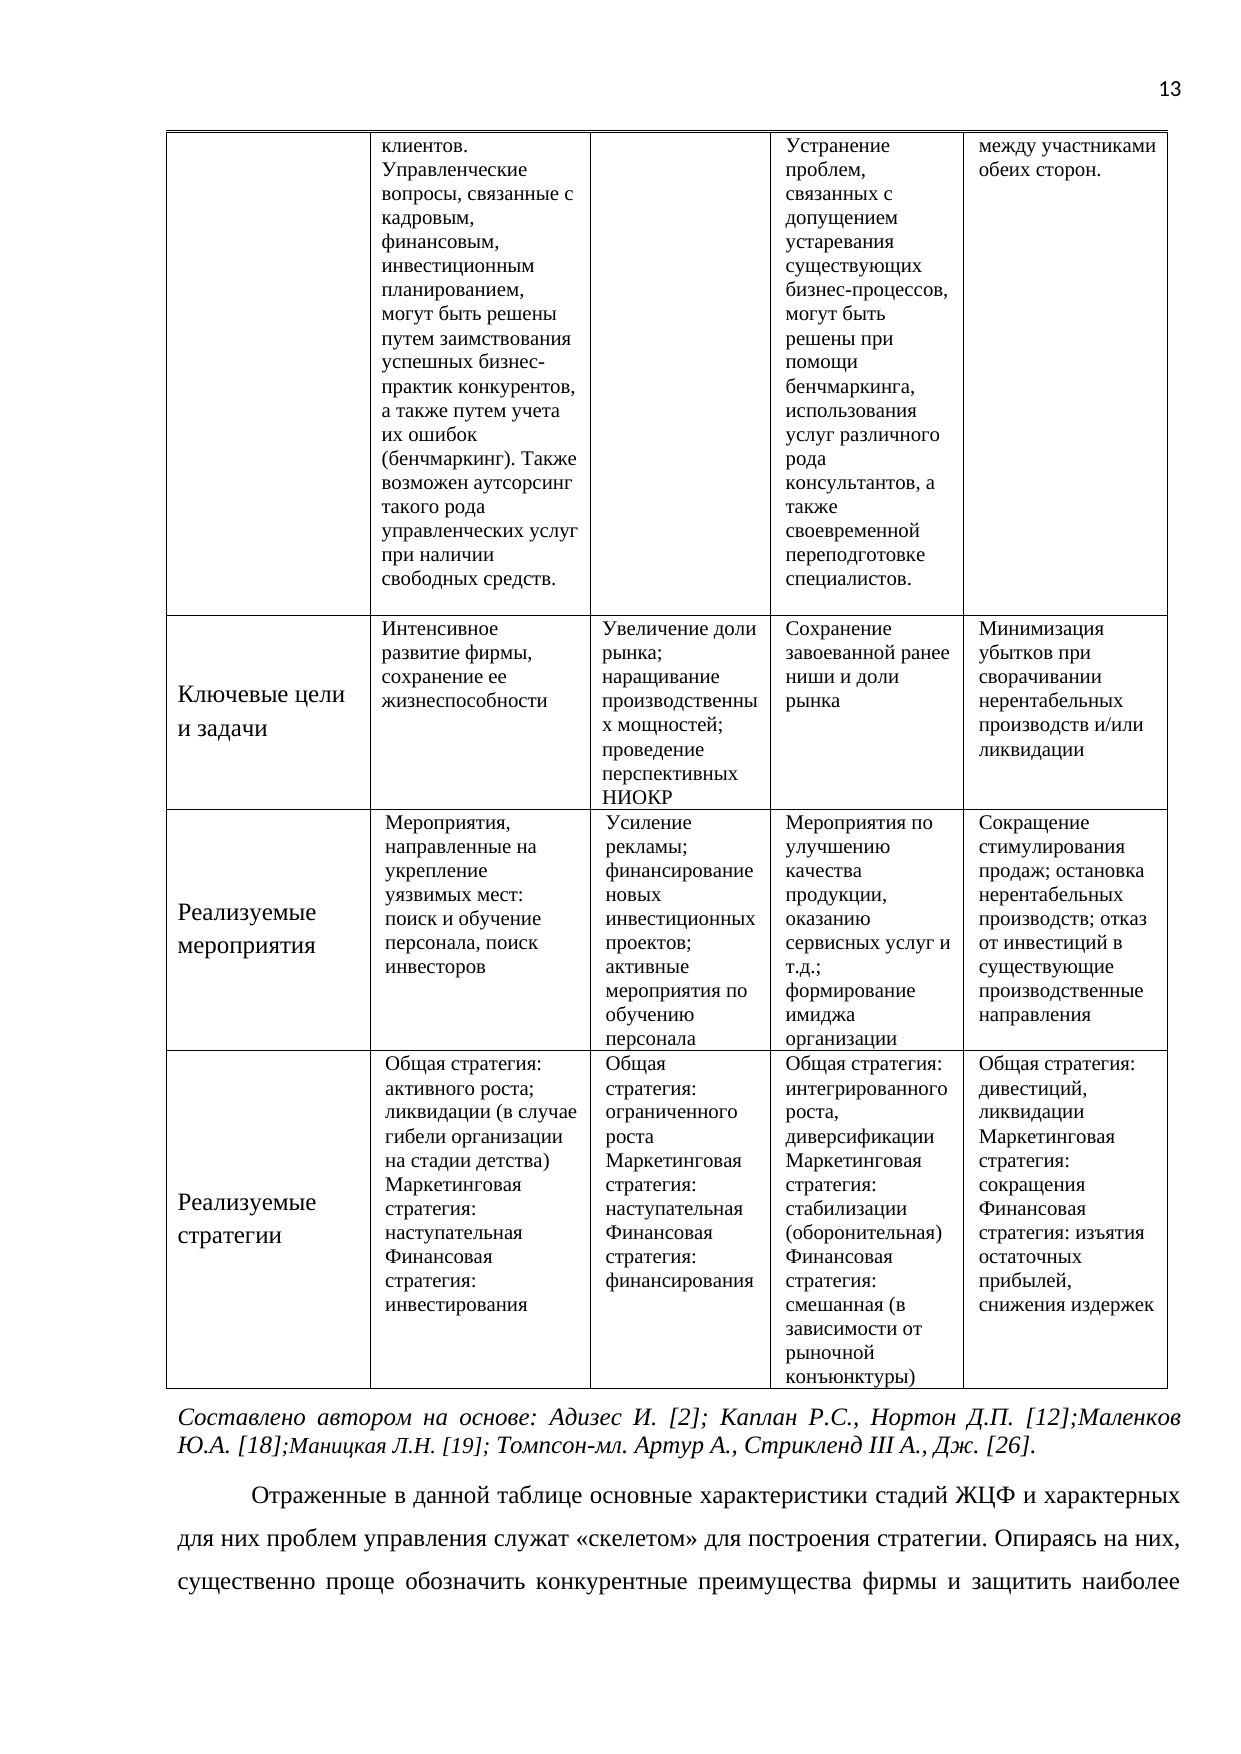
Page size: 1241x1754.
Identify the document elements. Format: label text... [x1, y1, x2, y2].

table_cell Увеличение доли рынка; наращивание производственных мощностей; проведение перспективных НИОКР [591, 616, 770, 809]
table_cell Мероприятия по улучшению качества продукции, оказанию сервисных услуг и т.д.; формирование имиджа организации [771, 810, 963, 1050]
table_cell Реализуемые стратегии [167, 1051, 370, 1388]
text Составлено автором на основе: Адизес И. [2]; Каплан Р.С., Нортон Д.П. [12];Маленков Ю.А. [18];Маницкая Л.Н. [19]; Томпсон-мл. Артур А., Стрикленд III А., Дж. [26]. [177, 1402, 1181, 1459]
table_cell [591, 133, 770, 615]
table_cell Общая стратегия: дивестиций, ликвидации Маркетинговая стратегия: сокращения Финансовая стратегия: изъятия остаточных прибылей, снижения издержек [964, 1051, 1167, 1388]
table_cell [167, 133, 370, 615]
table_cell между участниками обеих сторон. [964, 133, 1167, 615]
table_cell Усиление рекламы; финансирование новых инвестиционных проектов; активные мероприятия по обучению персонала [591, 810, 770, 1050]
table_cell Ключевые цели и задачи [167, 616, 370, 809]
table_cell Мероприятия, направленные на укрепление уязвимых мест: поиск и обучение персонала, поиск инвесторов [371, 810, 590, 1050]
table_cell Сокращение стимулирования продаж; остановка нерентабельных производств; отказ от инвестиций в существующие производственные направления [964, 810, 1167, 1050]
table_cell Общая стратегия: ограниченного роста Маркетинговая стратегия: наступательная Финансовая стратегия: финансирования [591, 1051, 770, 1388]
table_cell Общая стратегия: интегрированного роста, диверсификации Маркетинговая стратегия: стабилизации (оборонительная) Финансовая стратегия: смешанная (в зависимости от рыночной конъюнктуры) [771, 1051, 963, 1388]
table_cell Сохранение завоеванной ранее ниши и доли рынка [771, 616, 963, 809]
table_cell Реализуемые мероприятия [167, 810, 370, 1050]
table_cell Интенсивное развитие фирмы, сохранение ее жизнеспособности [371, 616, 590, 809]
table_cell клиентов. Управленческие вопросы, связанные с кадровым, финансовым, инвестиционным планированием, могут быть решены путем заимствования успешных бизнес-практик конкурентов, а также путем учета их ошибок (бенчмаркинг). Также возможен аутсорсинг такого рода управленческих услуг при наличии свободных средств. [371, 133, 590, 615]
table_cell Общая стратегия: активного роста; ликвидации (в случае гибели организации на стадии детства) Маркетинговая стратегия: наступательная Финансовая стратегия: инвестирования [371, 1051, 590, 1388]
table_cell Устранение проблем, связанных с допущением устаревания существующих бизнес-процессов, могут быть решены при помощи бенчмаркинга, использования услуг различного рода консультантов, а также своевременной переподготовке специалистов. [771, 133, 963, 615]
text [177, 1480, 1181, 1595]
table_cell Минимизация убытков при сворачивании нерентабельных производств и/или ликвидации [964, 616, 1167, 809]
